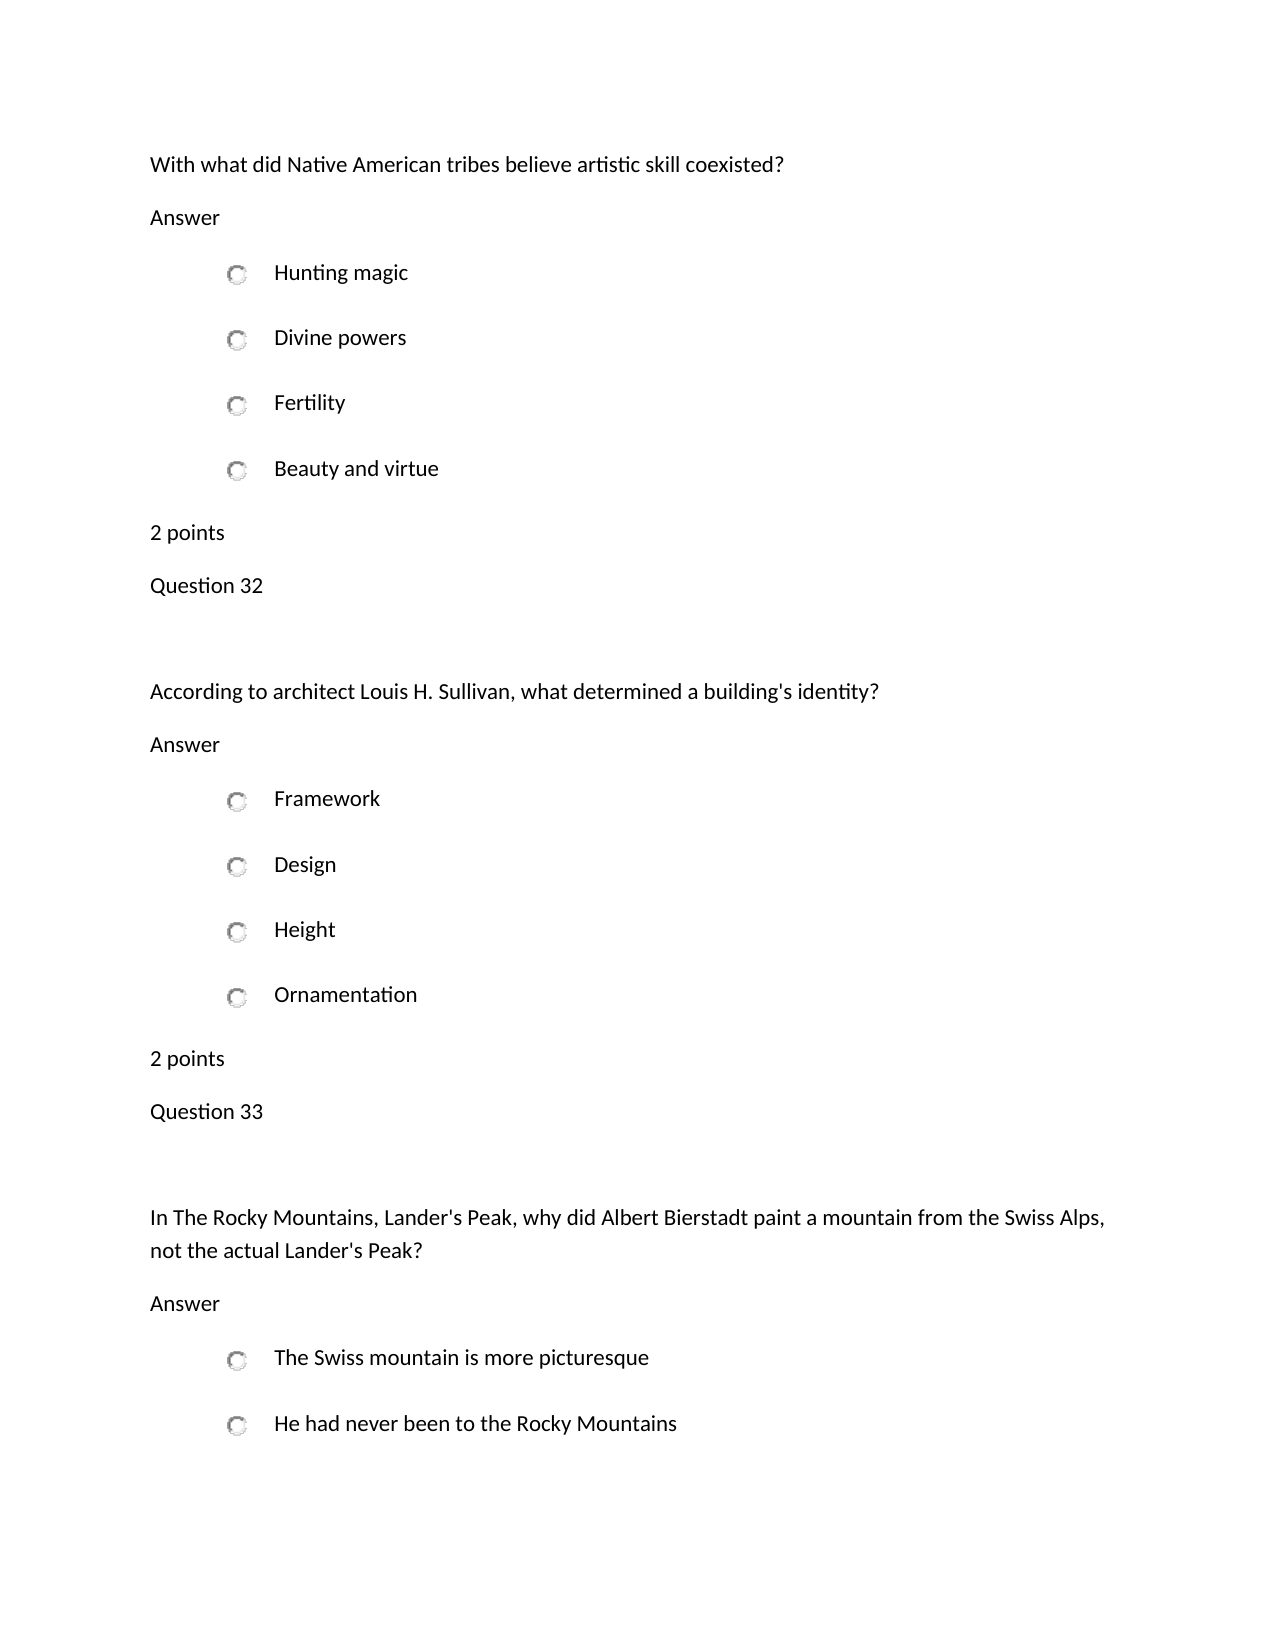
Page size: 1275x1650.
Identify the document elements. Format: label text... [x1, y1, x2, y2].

table_cell [224, 914, 269, 979]
text Answer [150, 1289, 1125, 1317]
text Answer [150, 730, 1125, 758]
table_header The Swiss mountain is more picturesque [273, 1342, 736, 1407]
table_cell Design [273, 848, 419, 914]
text 2 points [150, 518, 1125, 546]
table_cell He had never been to the Rocky Mountains [273, 1407, 736, 1473]
table_cell Beauty and virtue [273, 452, 441, 518]
table_header Hunting magic [273, 256, 441, 321]
table_cell [224, 848, 269, 914]
text According to architect Louis H. Sullivan, what determined a building's identity? [150, 677, 1125, 705]
text With what did Native American tribes believe artistic skill coexisted? [150, 150, 1125, 178]
text In The Rocky Mountains, Lander's Peak, why did Albert Bierstadt paint a mountain from the Swiss Alps, not the actual Lander's Peak? [150, 1203, 1125, 1264]
table_header [224, 256, 269, 321]
table_header [224, 783, 269, 848]
table_cell [224, 1407, 269, 1473]
text 2 points [150, 1044, 1125, 1072]
text Question 33 [150, 1097, 1125, 1126]
table_cell [224, 387, 269, 452]
table_header Framework [273, 783, 419, 848]
table_header [224, 1342, 269, 1407]
table_cell Height [273, 914, 419, 979]
table_cell Fertility [273, 387, 441, 452]
table_cell [224, 452, 269, 518]
table_cell [224, 979, 269, 1044]
table_cell Divine powers [273, 321, 441, 387]
table_cell Ornamentation [273, 979, 419, 1044]
table_cell [224, 321, 269, 387]
text Answer [150, 203, 1125, 231]
text Question 32 [150, 571, 1125, 599]
